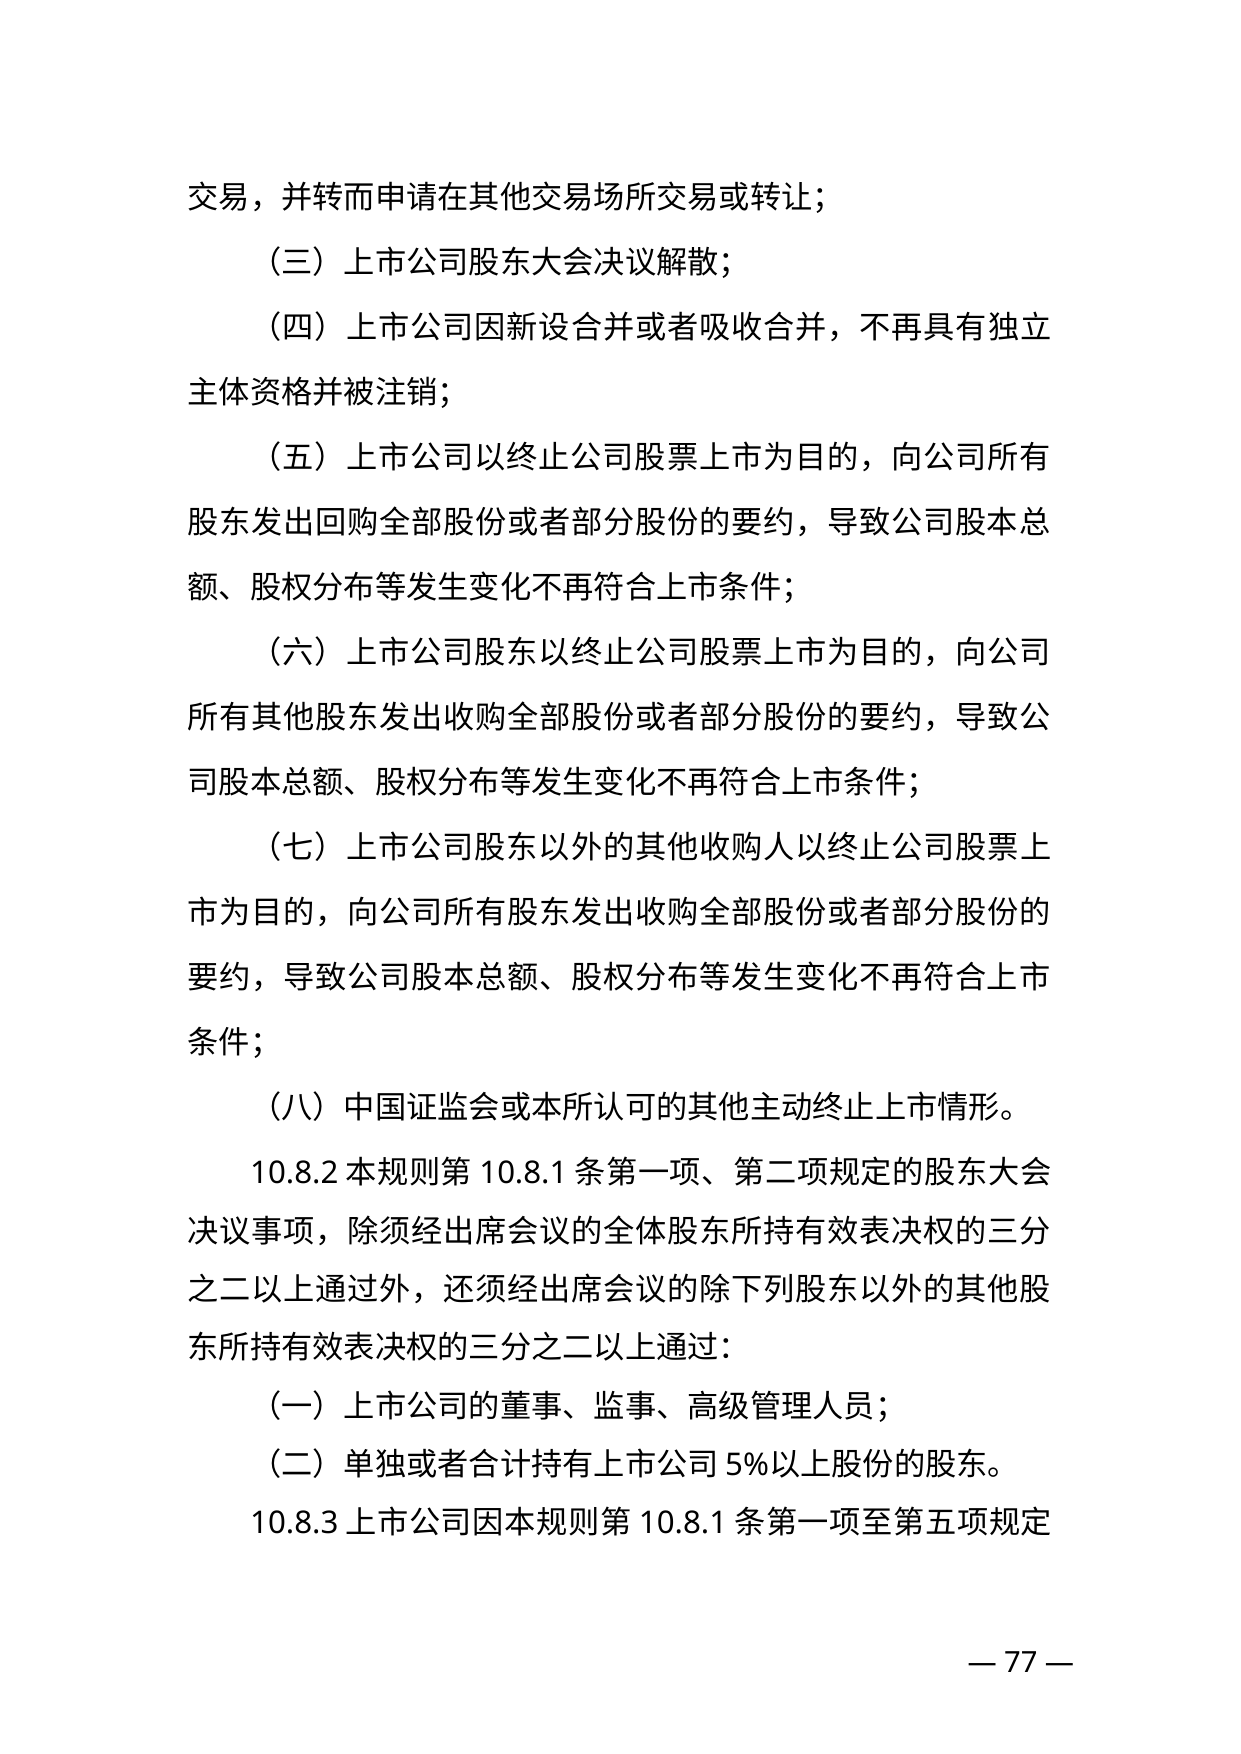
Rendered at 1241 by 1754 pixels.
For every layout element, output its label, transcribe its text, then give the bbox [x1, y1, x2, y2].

text （七）上市公司股东以外的其他收购人以终止公司股票上市为目的，向公司所有股东发出收购全部股份或者部分股份的要约，导致公司股本总额、股权分布等发生变化不再符合上市条件； [187, 812, 1053, 1072]
text （八）中国证监会或本所认可的其他主动终止上市情形。 [187, 1072, 1053, 1137]
text （六）上市公司股东以终止公司股票上市为目的，向公司所有其他股东发出收购全部股份或者部分股份的要约，导致公司股本总额、股权分布等发生变化不再符合上市条件； [187, 617, 1053, 812]
text （二）单独或者合计持有上市公司5%以上股份的股东。 [187, 1429, 1053, 1487]
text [187, 1487, 1053, 1545]
text 10.8.2本规则第10.8.1条第一项、第二项规定的股东大会决议事项，除须经出席会议的全体股东所持有效表决权的三分之二以上通过外，还须经出席会议的除下列股东以外的其他股东所持有效表决权的三分之二以上通过： [187, 1137, 1053, 1370]
text （一）上市公司的董事、监事、高级管理人员； [187, 1370, 1053, 1429]
text （四）上市公司因新设合并或者吸收合并，不再具有独立主体资格并被注销； [187, 292, 1053, 422]
text （五）上市公司以终止公司股票上市为目的，向公司所有股东发出回购全部股份或者部分股份的要约，导致公司股本总额、股权分布等发生变化不再符合上市条件； [187, 422, 1053, 617]
text （三）上市公司股东大会决议解散； [187, 227, 1053, 292]
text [187, 162, 1053, 227]
